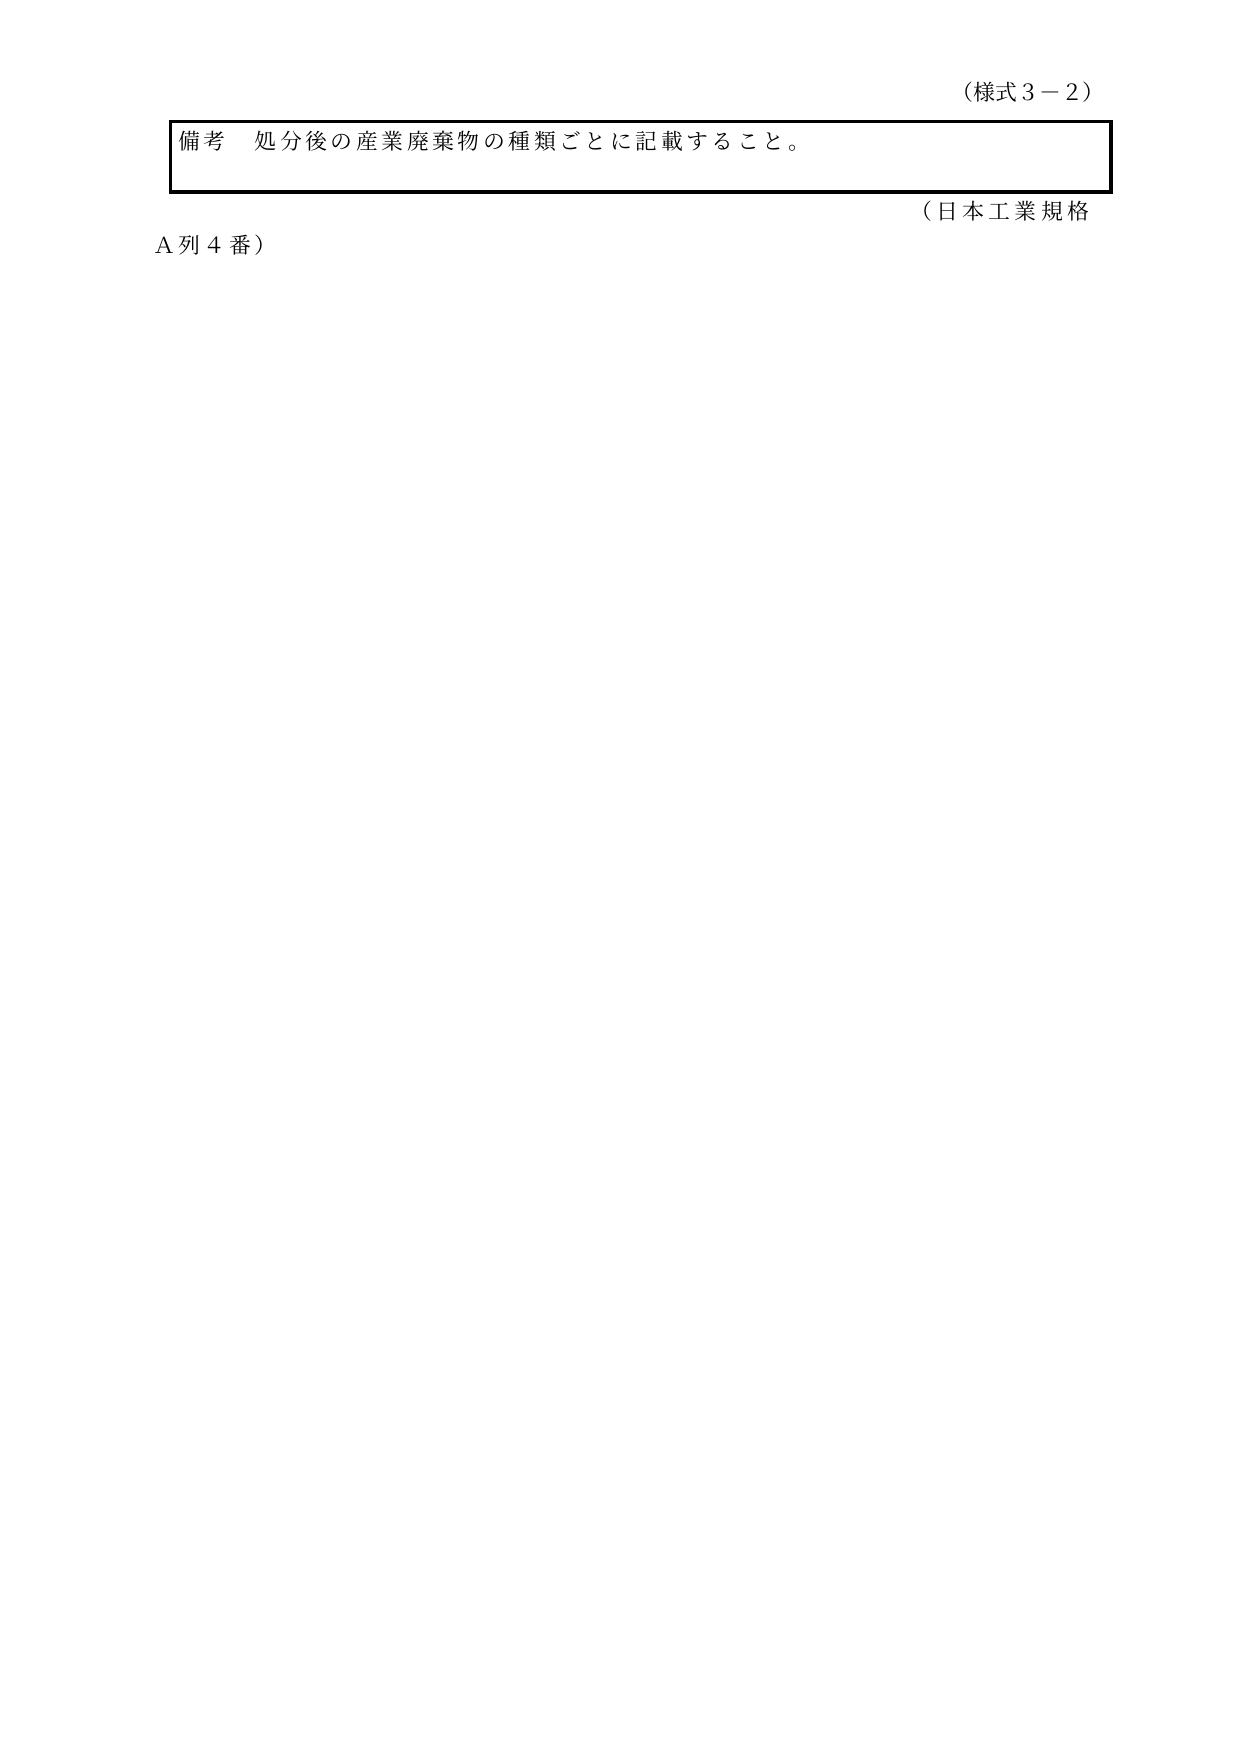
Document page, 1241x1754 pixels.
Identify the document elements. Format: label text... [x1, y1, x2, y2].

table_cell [172, 123, 1109, 190]
text （日本工業規格 Ａ列４番） [153, 193, 1093, 261]
